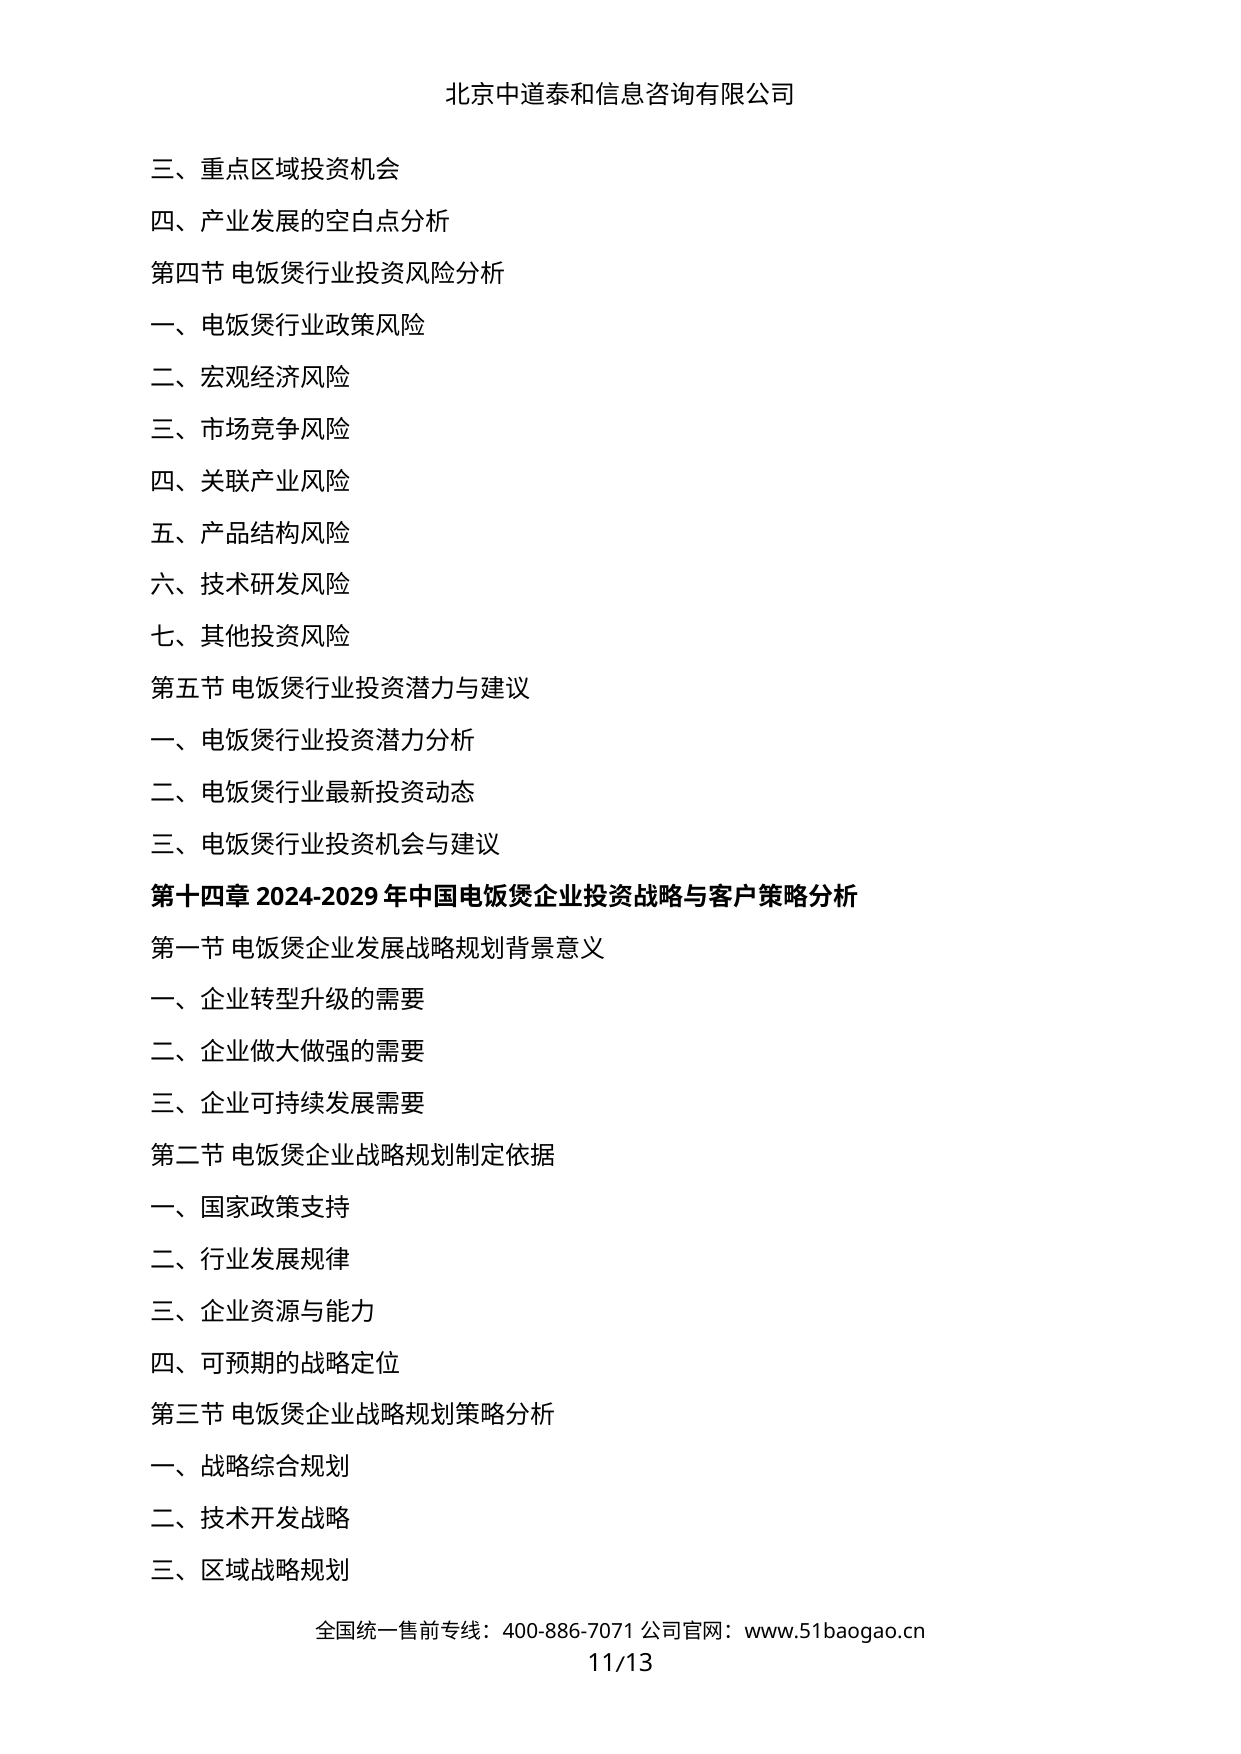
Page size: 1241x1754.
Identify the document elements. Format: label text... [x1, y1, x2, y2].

text 三、重点区域投资机会 [150, 150, 1090, 186]
text 第十四章 2024-2029年中国电饭煲企业投资战略与客户策略分析 [150, 876, 1090, 912]
text 第三节 电饭煲企业战略规划策略分析 [150, 1395, 1090, 1431]
text 一、国家政策支持 [150, 1187, 1090, 1224]
text 第一节 电饭煲企业发展战略规划背景意义 [150, 928, 1090, 964]
text 三、市场竞争风险 [150, 409, 1090, 446]
text 四、可预期的战略定位 [150, 1343, 1090, 1379]
text 二、企业做大做强的需要 [150, 1032, 1090, 1068]
text 一、电饭煲行业政策风险 [150, 306, 1090, 342]
text 第五节 电饭煲行业投资潜力与建议 [150, 669, 1090, 705]
text 三、电饭煲行业投资机会与建议 [150, 824, 1090, 861]
text 三、企业资源与能力 [150, 1291, 1090, 1327]
text 三、区域战略规划 [150, 1551, 1090, 1587]
text 一、企业转型升级的需要 [150, 980, 1090, 1016]
text 二、行业发展规律 [150, 1239, 1090, 1276]
text 二、宏观经济风险 [150, 357, 1090, 394]
text 四、产业发展的空白点分析 [150, 202, 1090, 238]
text 二、电饭煲行业最新投资动态 [150, 772, 1090, 809]
text 二、技术开发战略 [150, 1499, 1090, 1535]
text 三、企业可持续发展需要 [150, 1084, 1090, 1120]
text 第四节 电饭煲行业投资风险分析 [150, 254, 1090, 290]
text 五、产品结构风险 [150, 513, 1090, 549]
text 一、战略综合规划 [150, 1447, 1090, 1483]
text 七、其他投资风险 [150, 617, 1090, 653]
text 一、电饭煲行业投资潜力分析 [150, 721, 1090, 757]
text 六、技术研发风险 [150, 565, 1090, 601]
text 四、关联产业风险 [150, 461, 1090, 497]
text 第二节 电饭煲企业战略规划制定依据 [150, 1136, 1090, 1172]
